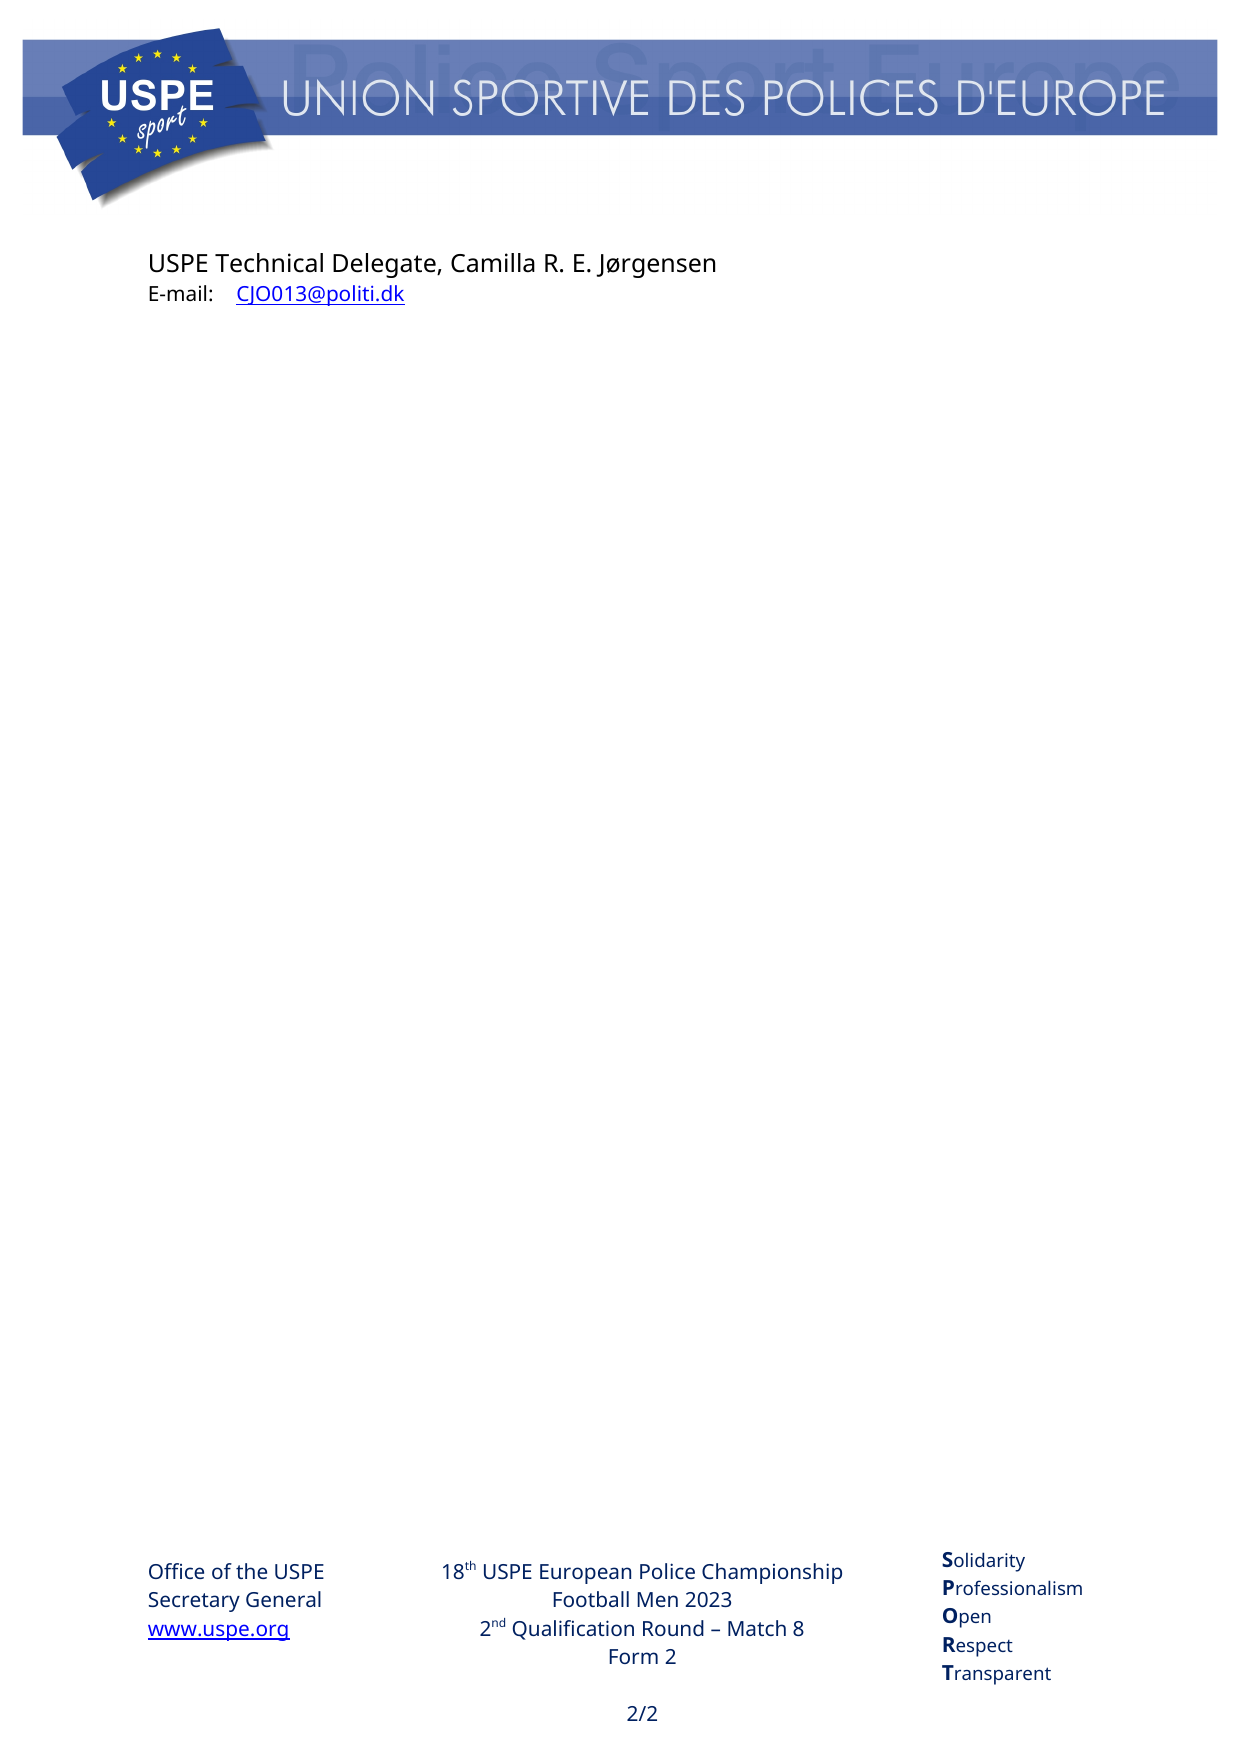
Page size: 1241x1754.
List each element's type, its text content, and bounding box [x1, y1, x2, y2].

picture [22, 19, 1218, 215]
text USPE Technical Delegate, Camilla R. E. Jørgensen [140, 246, 1093, 279]
text E-mail: CJO013@politi.dk [133, 279, 1093, 308]
